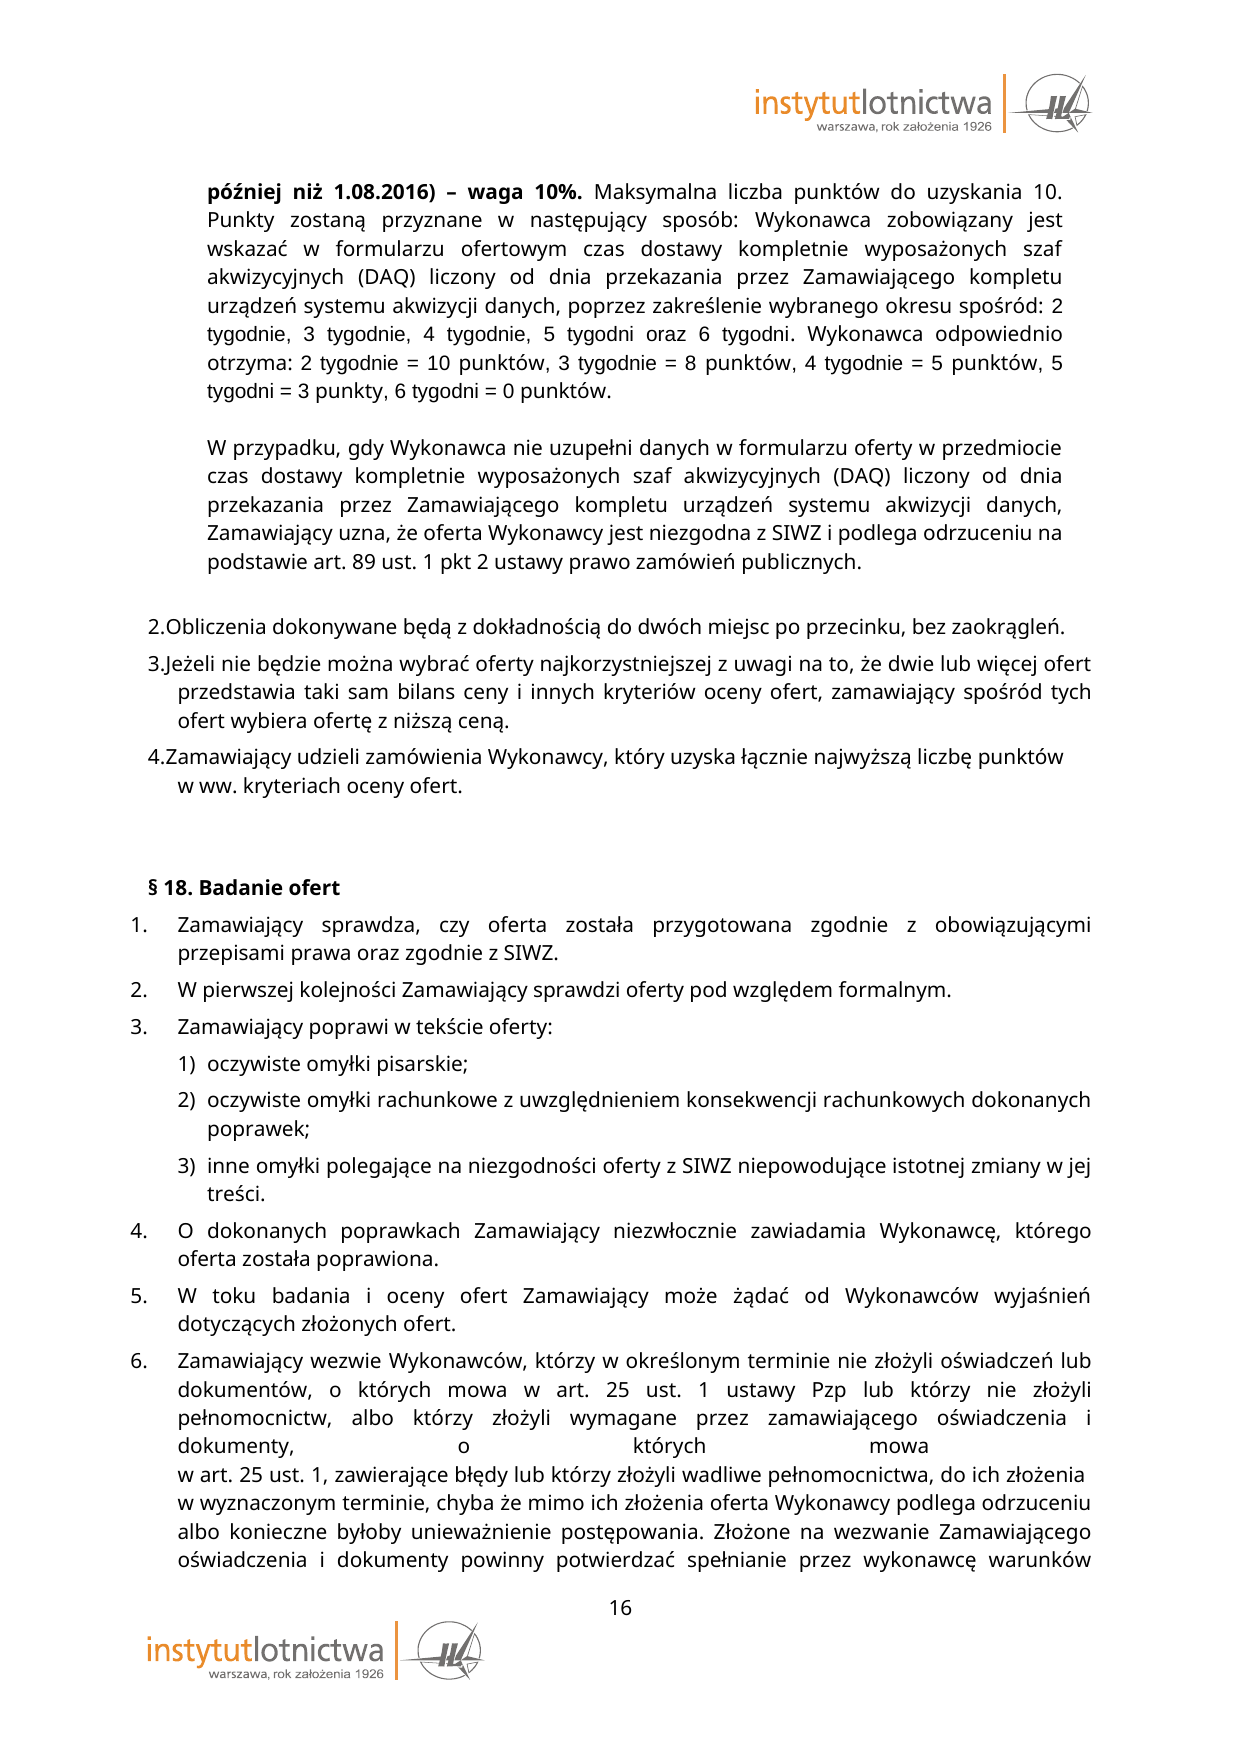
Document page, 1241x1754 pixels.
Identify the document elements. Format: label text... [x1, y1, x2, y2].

list W pierwszej kolejności Zamawiający sprawdzi oferty pod względem formalnym. [148, 975, 1092, 1004]
list Zamawiający poprawi w tekście oferty: [148, 1012, 1092, 1040]
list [148, 1346, 1092, 1574]
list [177, 177, 1063, 405]
text W przypadku, gdy Wykonawca nie uzupełni danych w formularzu oferty w przedmiocie czas dostawy kompletnie wyposażonych szaf akwizycyjnych (DAQ) liczony od dnia przekazania przez Zamawiającego kompletu urządzeń systemu akwizycji danych, Zamawiający uzna, że oferta Wykonawcy jest niezgodna z SIWZ i podlega odrzuceniu na podstawie art. 89 ust. 1 pkt 2 ustawy prawo zamówień publicznych. [207, 405, 1063, 575]
list oczywiste omyłki pisarskie; [177, 1049, 1092, 1077]
list Zamawiający sprawdza, czy oferta została przygotowana zgodnie z obowiązującymi przepisami prawa oraz zgodnie z SIWZ. [148, 910, 1092, 967]
subtitle § 18. Badanie ofert [148, 873, 1087, 902]
list inne omyłki polegające na niezgodności oferty z SIWZ niepowodujące istotnej zmiany w jej treści. [177, 1151, 1092, 1208]
list Jeżeli nie będzie można wybrać oferty najkorzystniejszej z uwagi na to, że dwie lub więcej ofert przedstawia taki sam bilans ceny i innych kryteriów oceny ofert, zamawiający spośród tych ofert wybiera ofertę z niższą ceną. [148, 649, 1092, 734]
list O dokonanych poprawkach Zamawiający niezwłocznie zawiadamia Wykonawcę, którego oferta została poprawiona. [148, 1216, 1092, 1273]
list Obliczenia dokonywane będą z dokładnością do dwóch miejsc po przecinku, bez zaokrągleń. [148, 612, 1092, 641]
list oczywiste omyłki rachunkowe z uwzględnieniem konsekwencji rachunkowych dokonanych poprawek; [177, 1086, 1092, 1142]
list W toku badania i oceny ofert Zamawiający może żądać od Wykonawców wyjaśnień dotyczących złożonych ofert. [148, 1281, 1092, 1338]
list Zamawiający udzieli zamówienia Wykonawcy, który uzyska łącznie najwyższą liczbę punktów w ww. kryteriach oceny ofert. [148, 742, 1092, 799]
